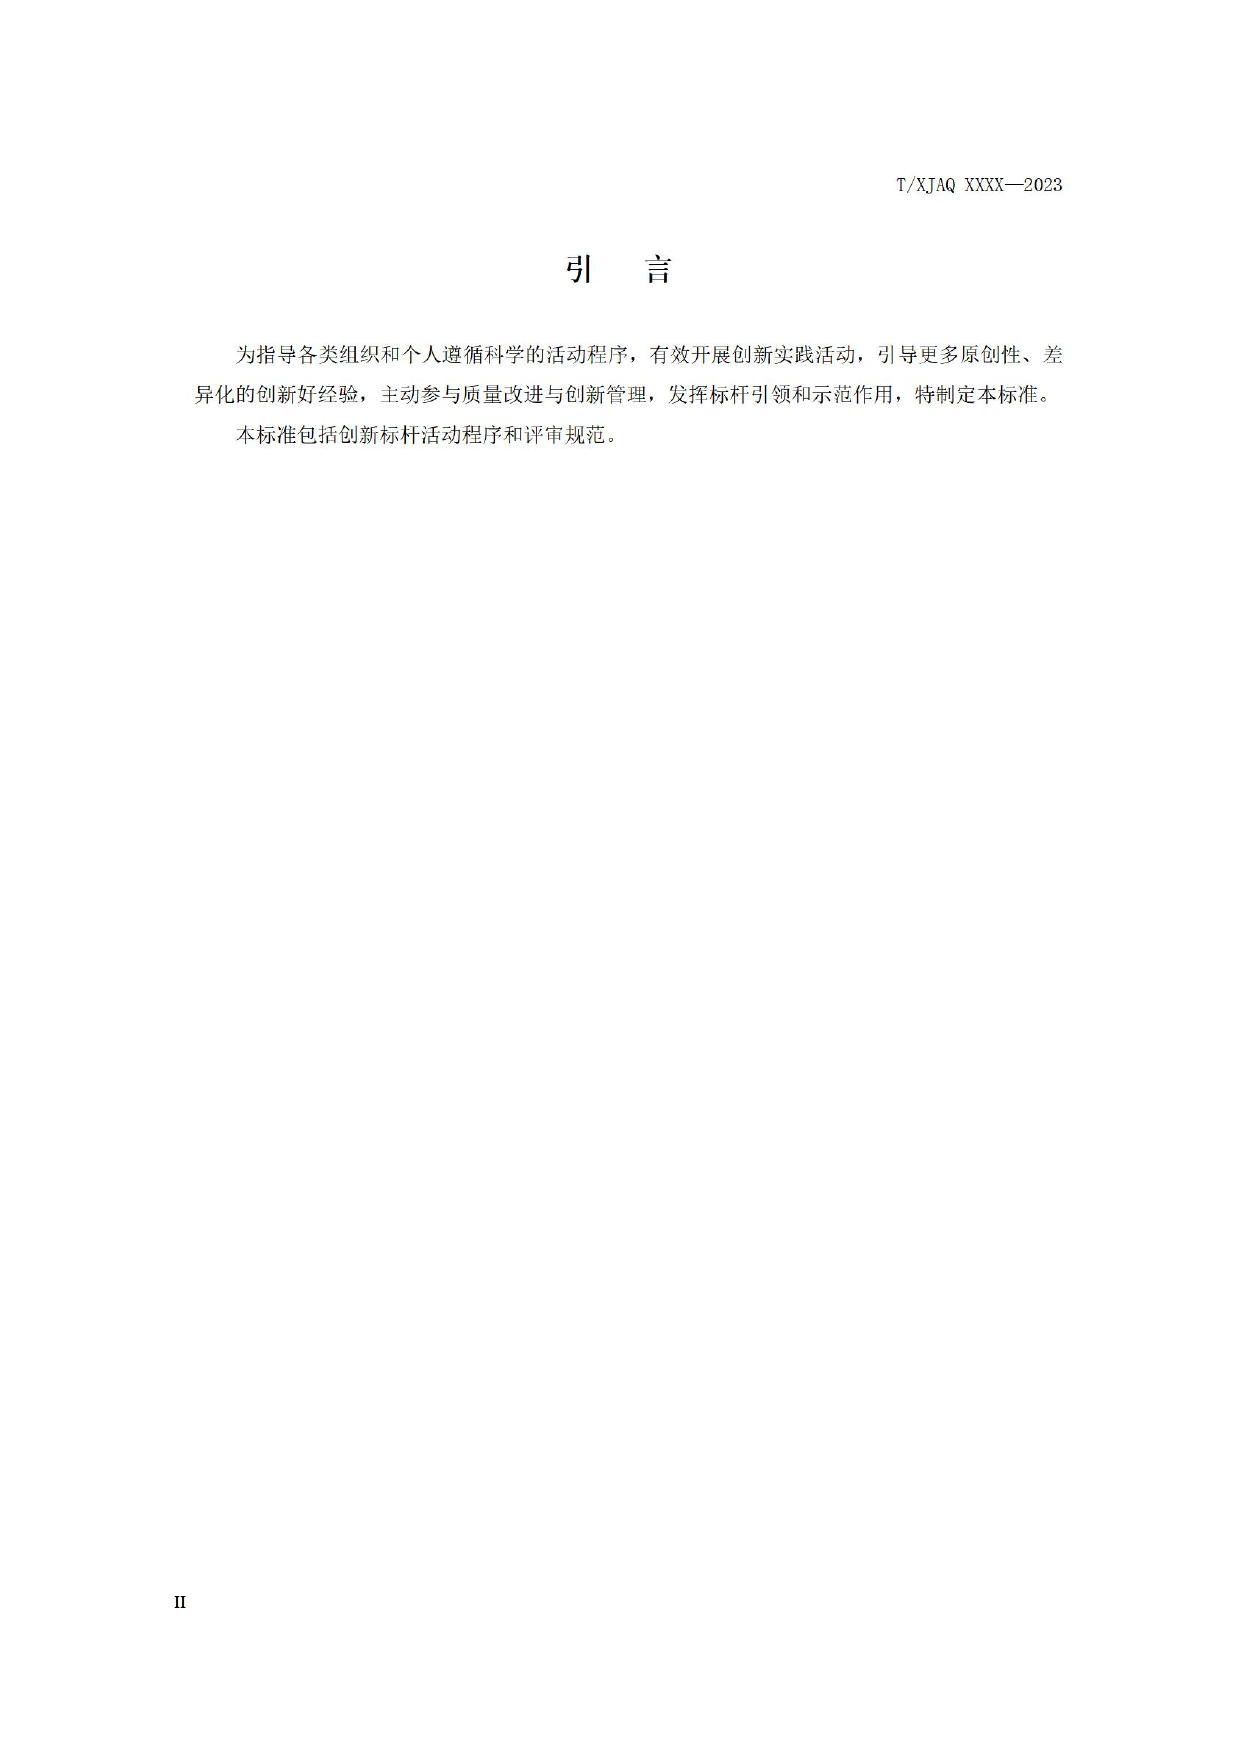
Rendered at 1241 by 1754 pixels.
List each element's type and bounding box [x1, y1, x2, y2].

picture [34, 60, 1198, 1708]
